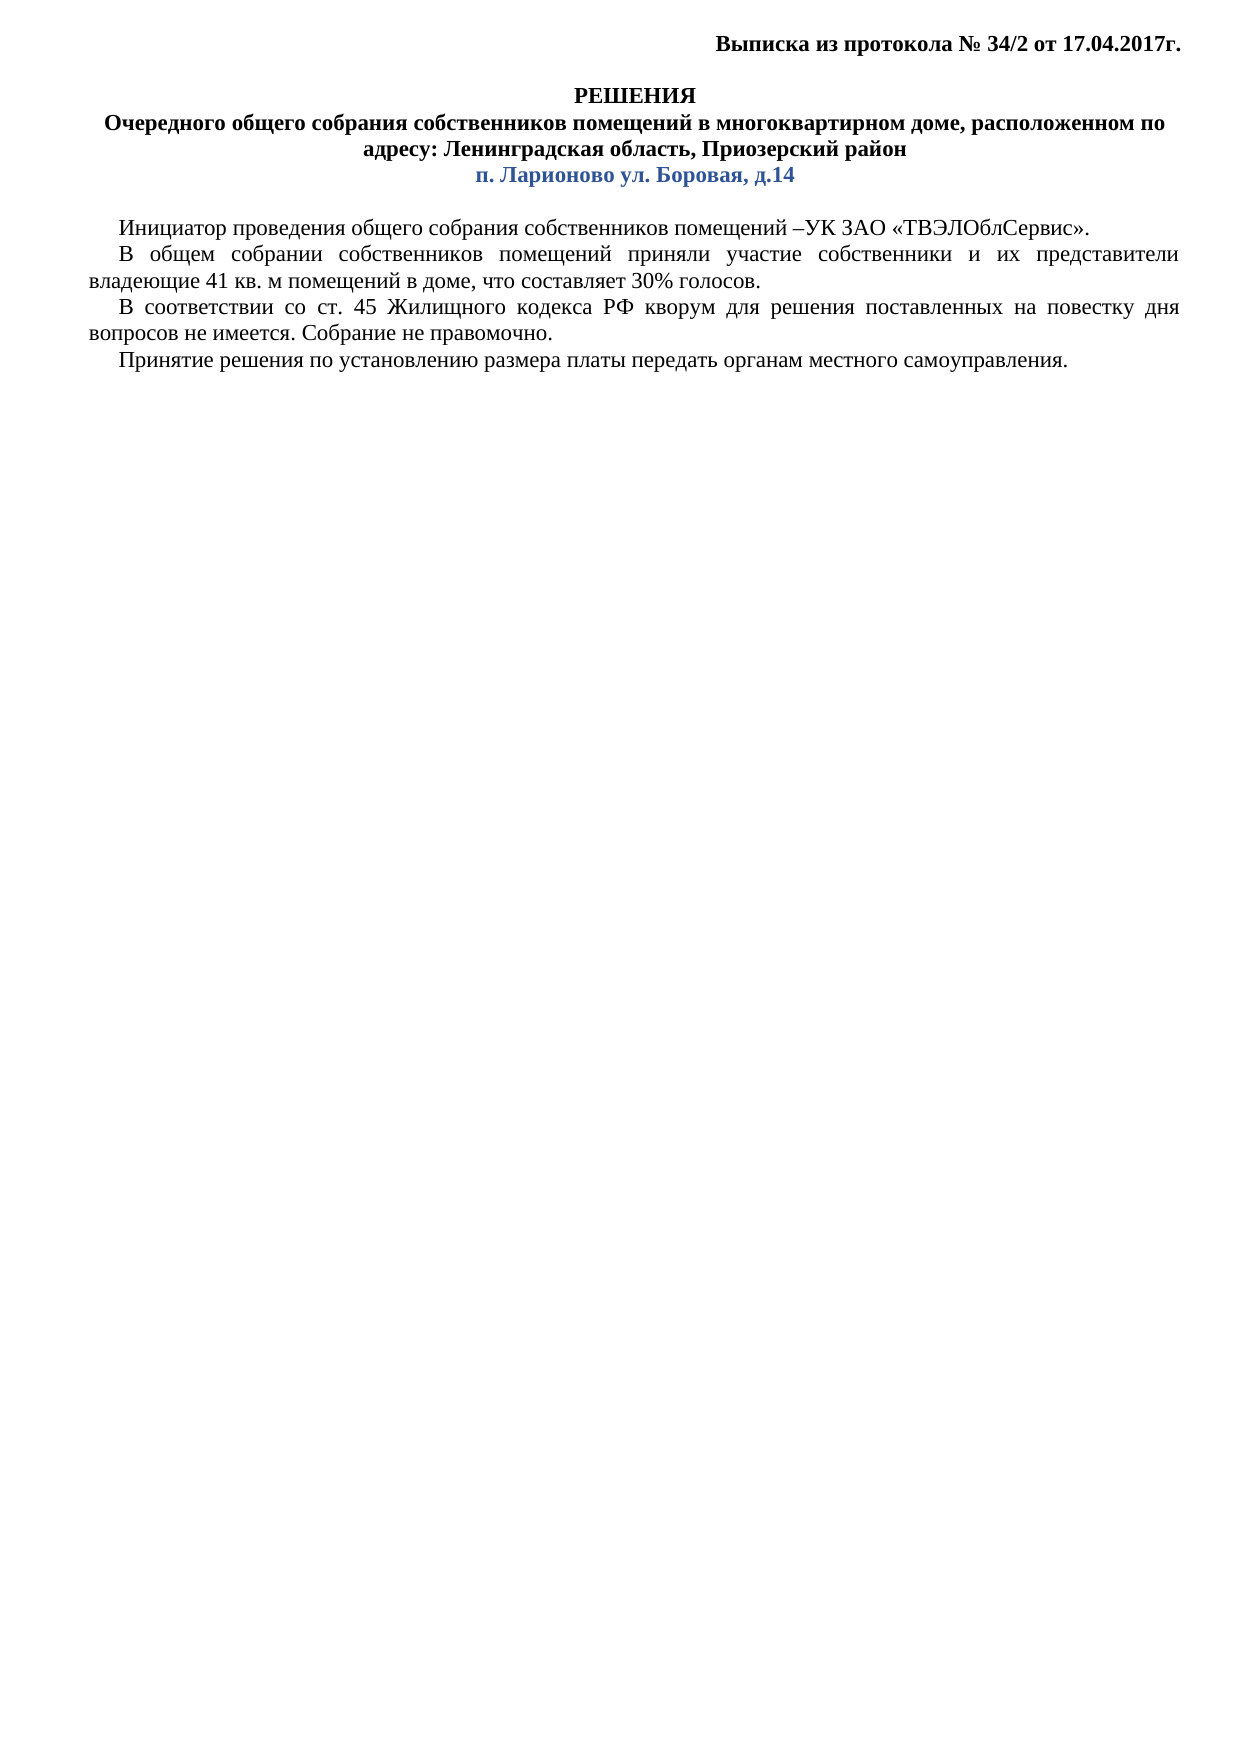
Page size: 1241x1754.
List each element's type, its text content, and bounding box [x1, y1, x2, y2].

text Инициатор проведения общего собрания собственников помещений –УК ЗАО «ТВЭЛОблСервис». [89, 214, 1181, 240]
text РЕШЕНИЯ [89, 82, 1181, 109]
text Очередного общего собрания собственников помещений в многоквартирном доме, расположенном по адресу: Ленинградская область, Приозерский район [89, 109, 1181, 161]
text В соответствии со ст. 45 Жилищного кодекса РФ кворум для решения поставленных на повестку дня вопросов не имеется. Собрание не правомочно. [89, 293, 1181, 346]
text Выписка из протокола № 34/2 от 17.04.2017г. [89, 29, 1181, 56]
text п. Ларионово ул. Боровая, д.14 [89, 161, 1181, 188]
text Принятие решения по установлению размера платы передать органам местного самоуправления. [89, 346, 1181, 372]
text В общем собрании собственников помещений приняли участие собственники и их представители владеющие 41 кв. м помещений в доме, что составляет 30% голосов. [89, 240, 1181, 293]
